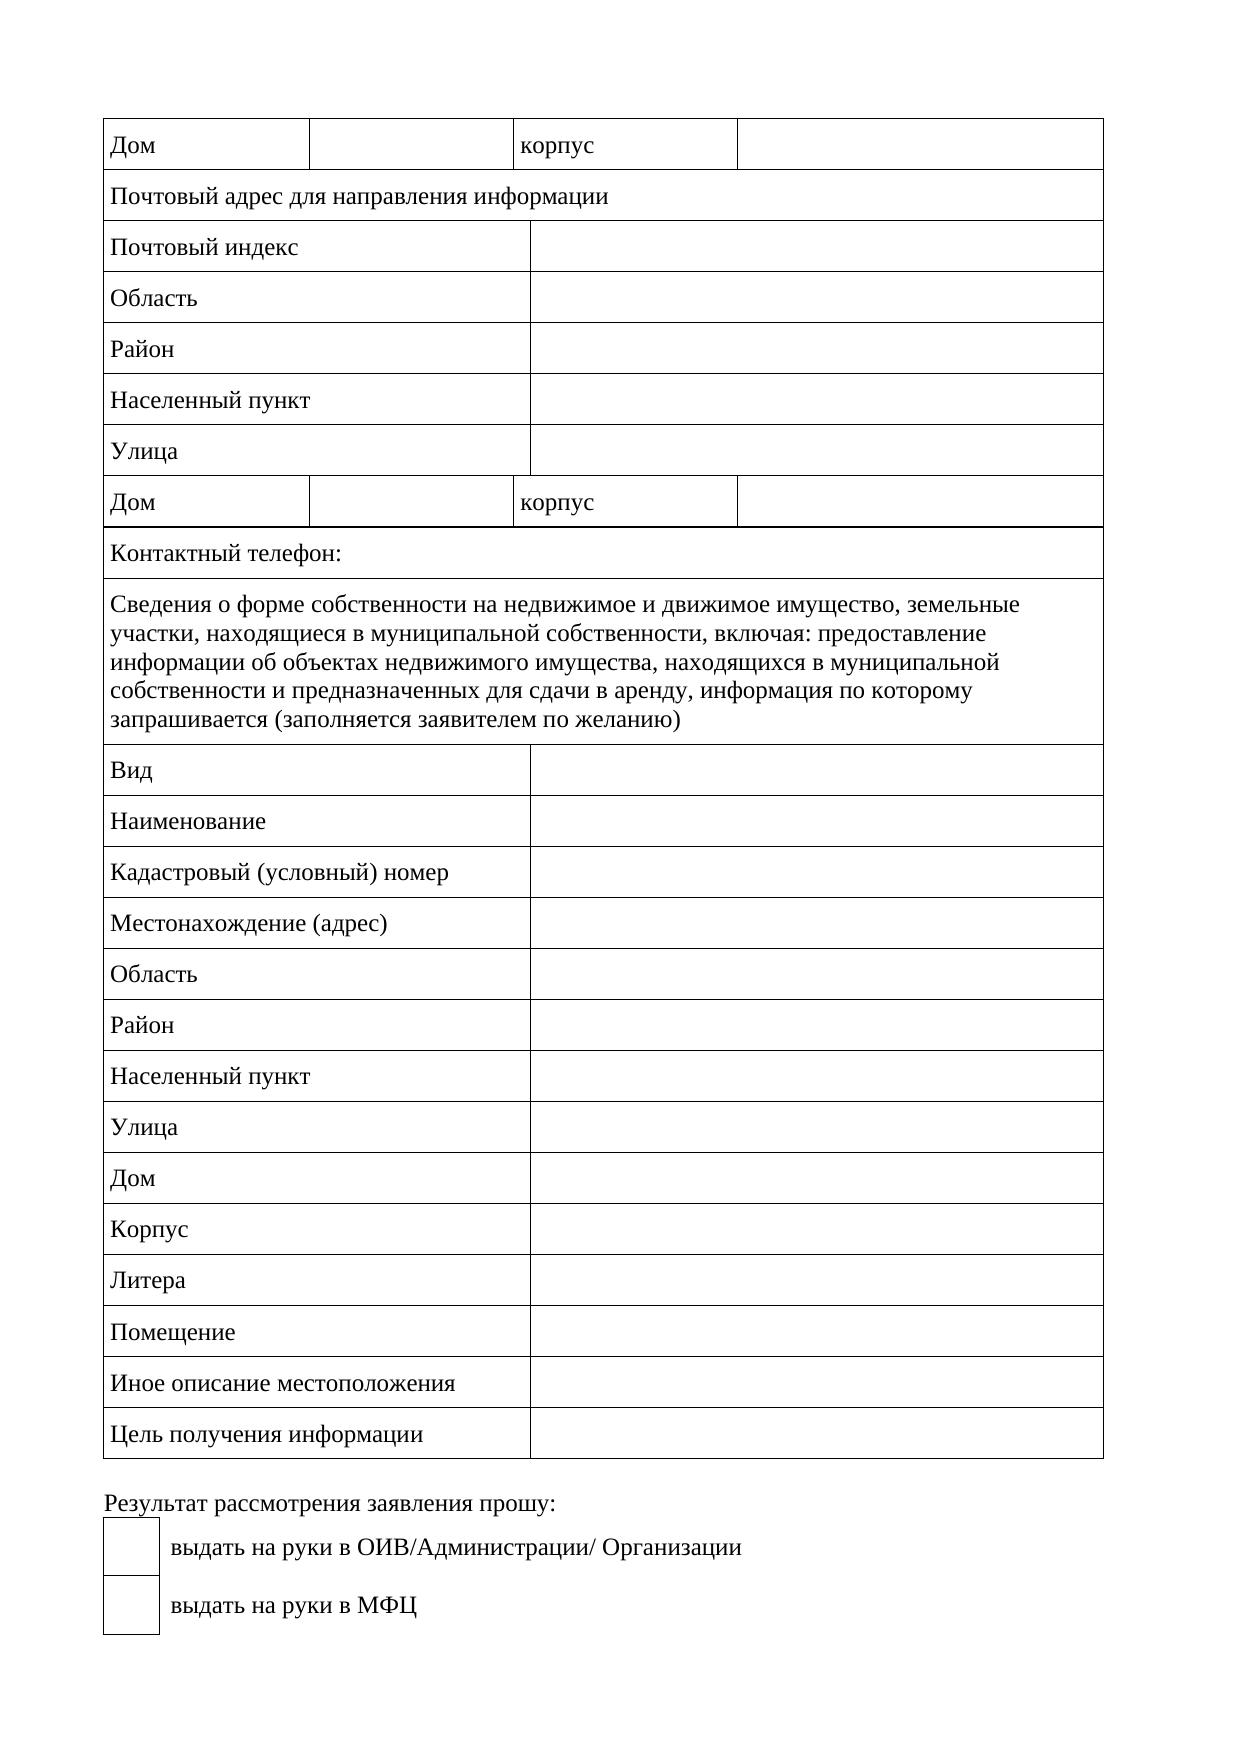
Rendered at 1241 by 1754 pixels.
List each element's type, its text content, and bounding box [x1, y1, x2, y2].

table_cell выдать на руки в МФЦ [160, 1575, 1108, 1634]
table_cell [531, 1357, 1103, 1407]
table_cell Иное описание местоположения [104, 1357, 530, 1407]
table_cell Улица [104, 425, 530, 475]
text Результат рассмотрения заявления прошу: [103, 1488, 1152, 1517]
table_cell Населенный пункт [104, 374, 530, 424]
table_cell [531, 272, 1103, 322]
table_cell Область [104, 949, 530, 999]
table_cell [531, 1102, 1103, 1152]
table_cell Наименование [104, 796, 530, 846]
table_cell [531, 1255, 1103, 1305]
table_cell [531, 1204, 1103, 1254]
table_cell [738, 476, 1103, 526]
table_cell Почтовый адрес для направления информации [104, 170, 1103, 220]
table_cell Дом [104, 119, 309, 169]
table_cell [531, 1000, 1103, 1050]
table_cell Контактный телефон: [104, 528, 1103, 577]
table_cell [104, 1576, 159, 1634]
table_cell Корпус [104, 1204, 530, 1254]
table_cell Область [104, 272, 530, 322]
table_cell корпус [514, 476, 737, 526]
table_cell [531, 1408, 1103, 1458]
table_cell Литера [104, 1255, 530, 1305]
table_cell [531, 323, 1103, 373]
table_cell Сведения о форме собственности на недвижимое и движимое имущество, земельные участки, находящиеся в муниципальной собственности, включая: предоставление информации об объектах недвижимого имущества, находящихся в муниципальной собственности и предназначенных для сдачи в аренду, информация по которому запрашивается (заполняется заявителем по желанию) [104, 579, 1103, 743]
table_cell Населенный пункт [104, 1051, 530, 1101]
table_cell [531, 847, 1103, 897]
table_cell [531, 425, 1103, 475]
table_cell Район [104, 1000, 530, 1050]
table_cell [310, 476, 513, 526]
table_cell [738, 119, 1103, 169]
table_header выдать на руки в ОИВ/Администрации/ Организации [160, 1517, 1108, 1575]
table_cell Местонахождение (адрес) [104, 898, 530, 948]
table_cell [310, 119, 513, 169]
table_cell [531, 745, 1103, 794]
table_cell Кадастровый (условный) номер [104, 847, 530, 897]
table_cell [531, 796, 1103, 846]
table_cell [531, 1306, 1103, 1356]
table_header [104, 1518, 159, 1575]
table_cell Помещение [104, 1306, 530, 1356]
table_cell [531, 374, 1103, 424]
table_cell Район [104, 323, 530, 373]
table_cell Вид [104, 745, 530, 794]
table_cell [531, 1051, 1103, 1101]
table_cell Почтовый индекс [104, 221, 530, 271]
table_cell [531, 1153, 1103, 1203]
table_cell [531, 949, 1103, 999]
table_cell корпус [514, 119, 737, 169]
table_cell Дом [104, 476, 309, 526]
table_cell Дом [104, 1153, 530, 1203]
table_cell [531, 898, 1103, 948]
table_cell [531, 221, 1103, 271]
table_cell Цель получения информации [104, 1408, 530, 1458]
table_cell Улица [104, 1102, 530, 1152]
